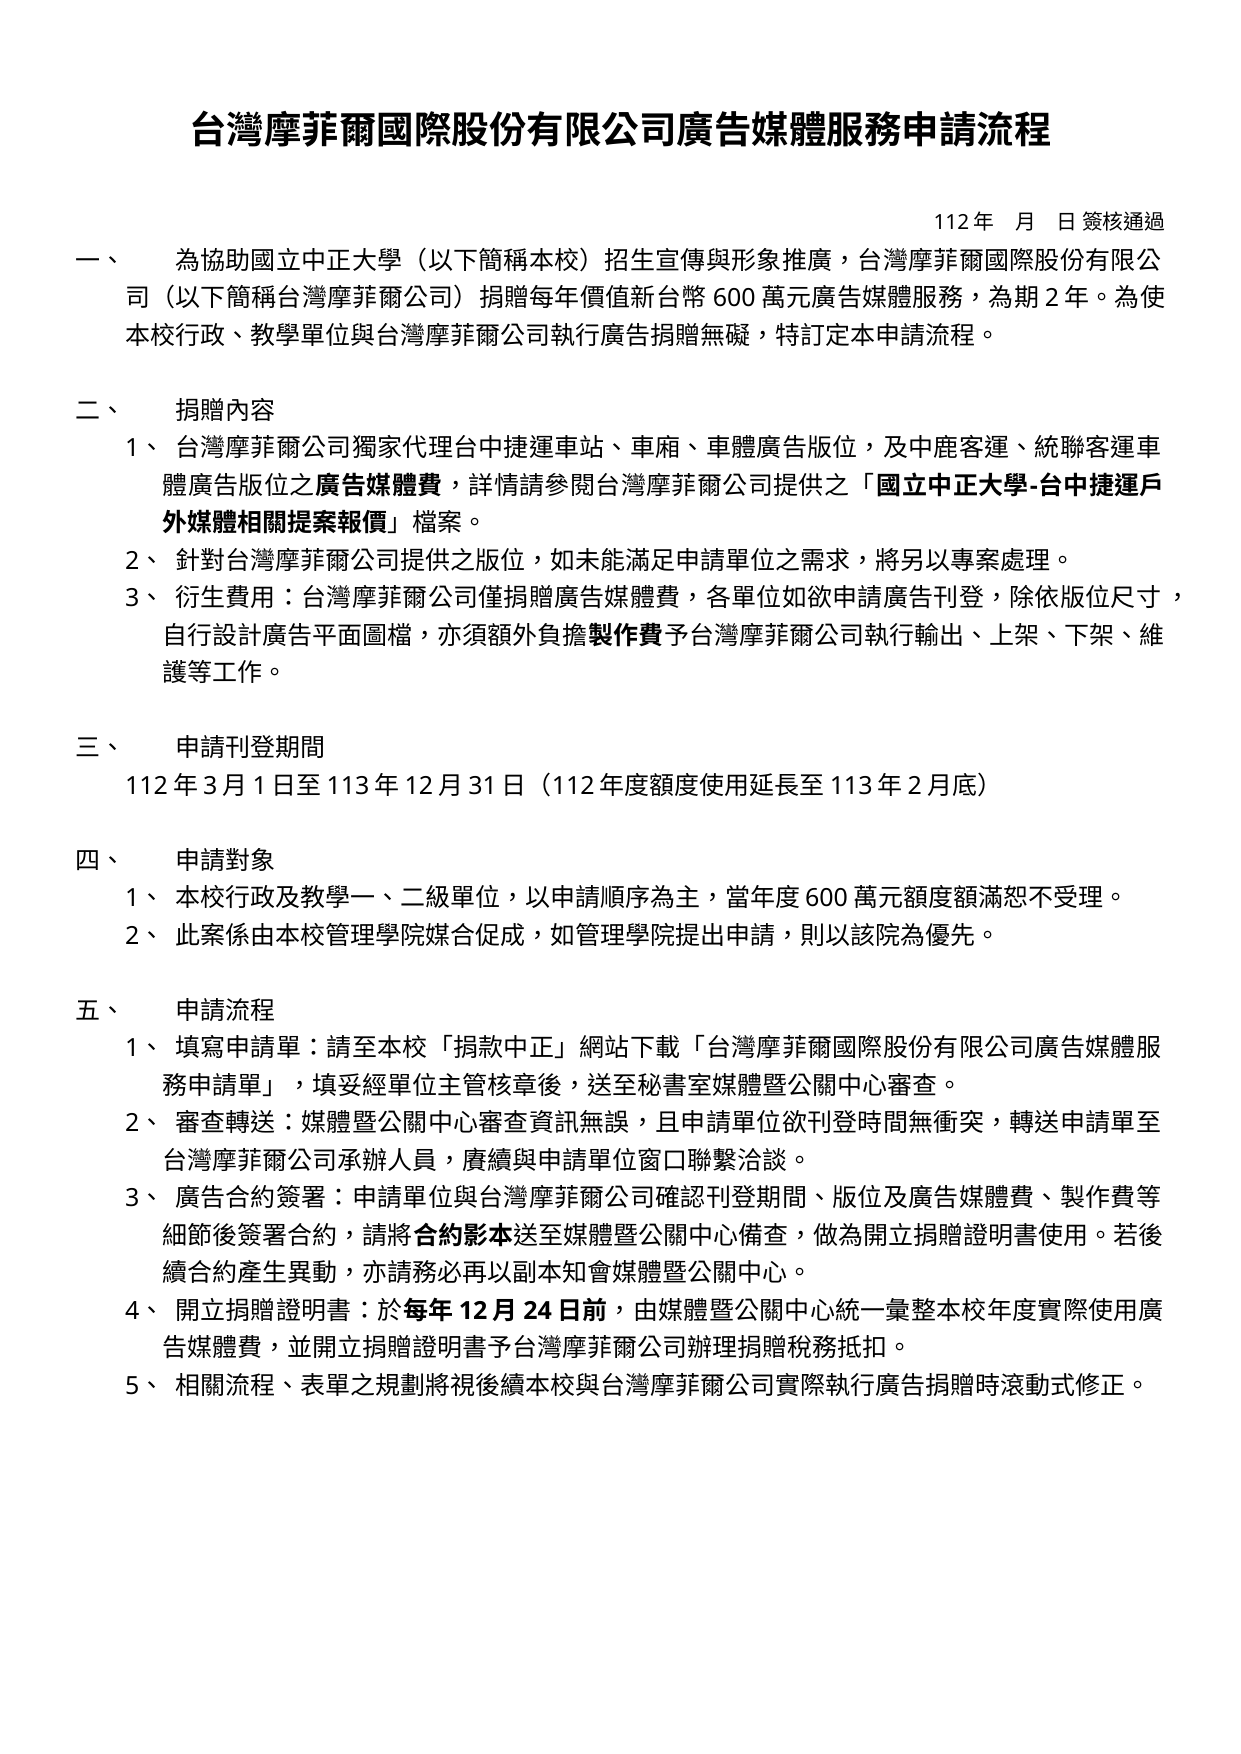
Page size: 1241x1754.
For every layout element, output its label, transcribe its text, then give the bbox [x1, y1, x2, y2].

list 此案係由本校管理學院媒合促成，如管理學院提出申請，則以該院為優先。 [125, 914, 1165, 952]
list 申請刊登期間 [75, 727, 1165, 764]
list 相關流程、表單之規劃將視後續本校與台灣摩菲爾公司實際執行廣告捐贈時滾動式修正。 [125, 1364, 1165, 1402]
text 台灣摩菲爾國際股份有限公司廣告媒體服務申請流程 [75, 89, 1165, 164]
text 112年 月 日 簽核通過 [75, 202, 1165, 239]
list 針對台灣摩菲爾公司提供之版位，如未能滿足申請單位之需求，將另以專案處理。 [125, 539, 1165, 577]
list 捐贈內容 [75, 389, 1165, 427]
list 本校行政及教學一、二級單位，以申請順序為主，當年度600萬元額度額滿恕不受理。 [125, 877, 1165, 914]
list 台灣摩菲爾公司獨家代理台中捷運車站、車廂、車體廣告版位，及中鹿客運、統聯客運車體廣告版位之廣告媒體費，詳情請參閱台灣摩菲爾公司提供之「國立中正大學-台中捷運戶外媒體相關提案報價」檔案。 [125, 427, 1165, 539]
list 衍生費用：台灣摩菲爾公司僅捐贈廣告媒體費，各單位如欲申請廣告刊登，除依版位尺寸，自行設計廣告平面圖檔，亦須額外負擔製作費予台灣摩菲爾公司執行輸出、上架、下架、維護等工作。 [125, 577, 1165, 689]
list 112年3月1日至113年12月31日（112年度額度使用延長至113年2月底） [125, 764, 1165, 802]
list 開立捐贈證明書：於每年12月24日前，由媒體暨公關中心統一彙整本校年度實際使用廣告媒體費，並開立捐贈證明書予台灣摩菲爾公司辦理捐贈稅務抵扣。 [125, 1289, 1165, 1364]
list 為協助國立中正大學（以下簡稱本校）招生宣傳與形象推廣，台灣摩菲爾國際股份有限公司（以下簡稱台灣摩菲爾公司）捐贈每年價值新台幣600萬元廣告媒體服務，為期2年。為使本校行政、教學單位與台灣摩菲爾公司執行廣告捐贈無礙，特訂定本申請流程。 [75, 239, 1165, 352]
list 填寫申請單：請至本校「捐款中正」網站下載「台灣摩菲爾國際股份有限公司廣告媒體服務申請單」，填妥經單位主管核章後，送至秘書室媒體暨公關中心審查。 [125, 1027, 1165, 1102]
list 廣告合約簽署：申請單位與台灣摩菲爾公司確認刊登期間、版位及廣告媒體費、製作費等細節後簽署合約，請將合約影本送至媒體暨公關中心備查，做為開立捐贈證明書使用。若後續合約產生異動，亦請務必再以副本知會媒體暨公關中心。 [125, 1177, 1165, 1289]
list 申請流程 [75, 989, 1165, 1027]
list 審查轉送：媒體暨公關中心審查資訊無誤，且申請單位欲刊登時間無衝突，轉送申請單至台灣摩菲爾公司承辦人員，賡續與申請單位窗口聯繫洽談。 [125, 1102, 1165, 1177]
list 申請對象 [75, 839, 1165, 877]
